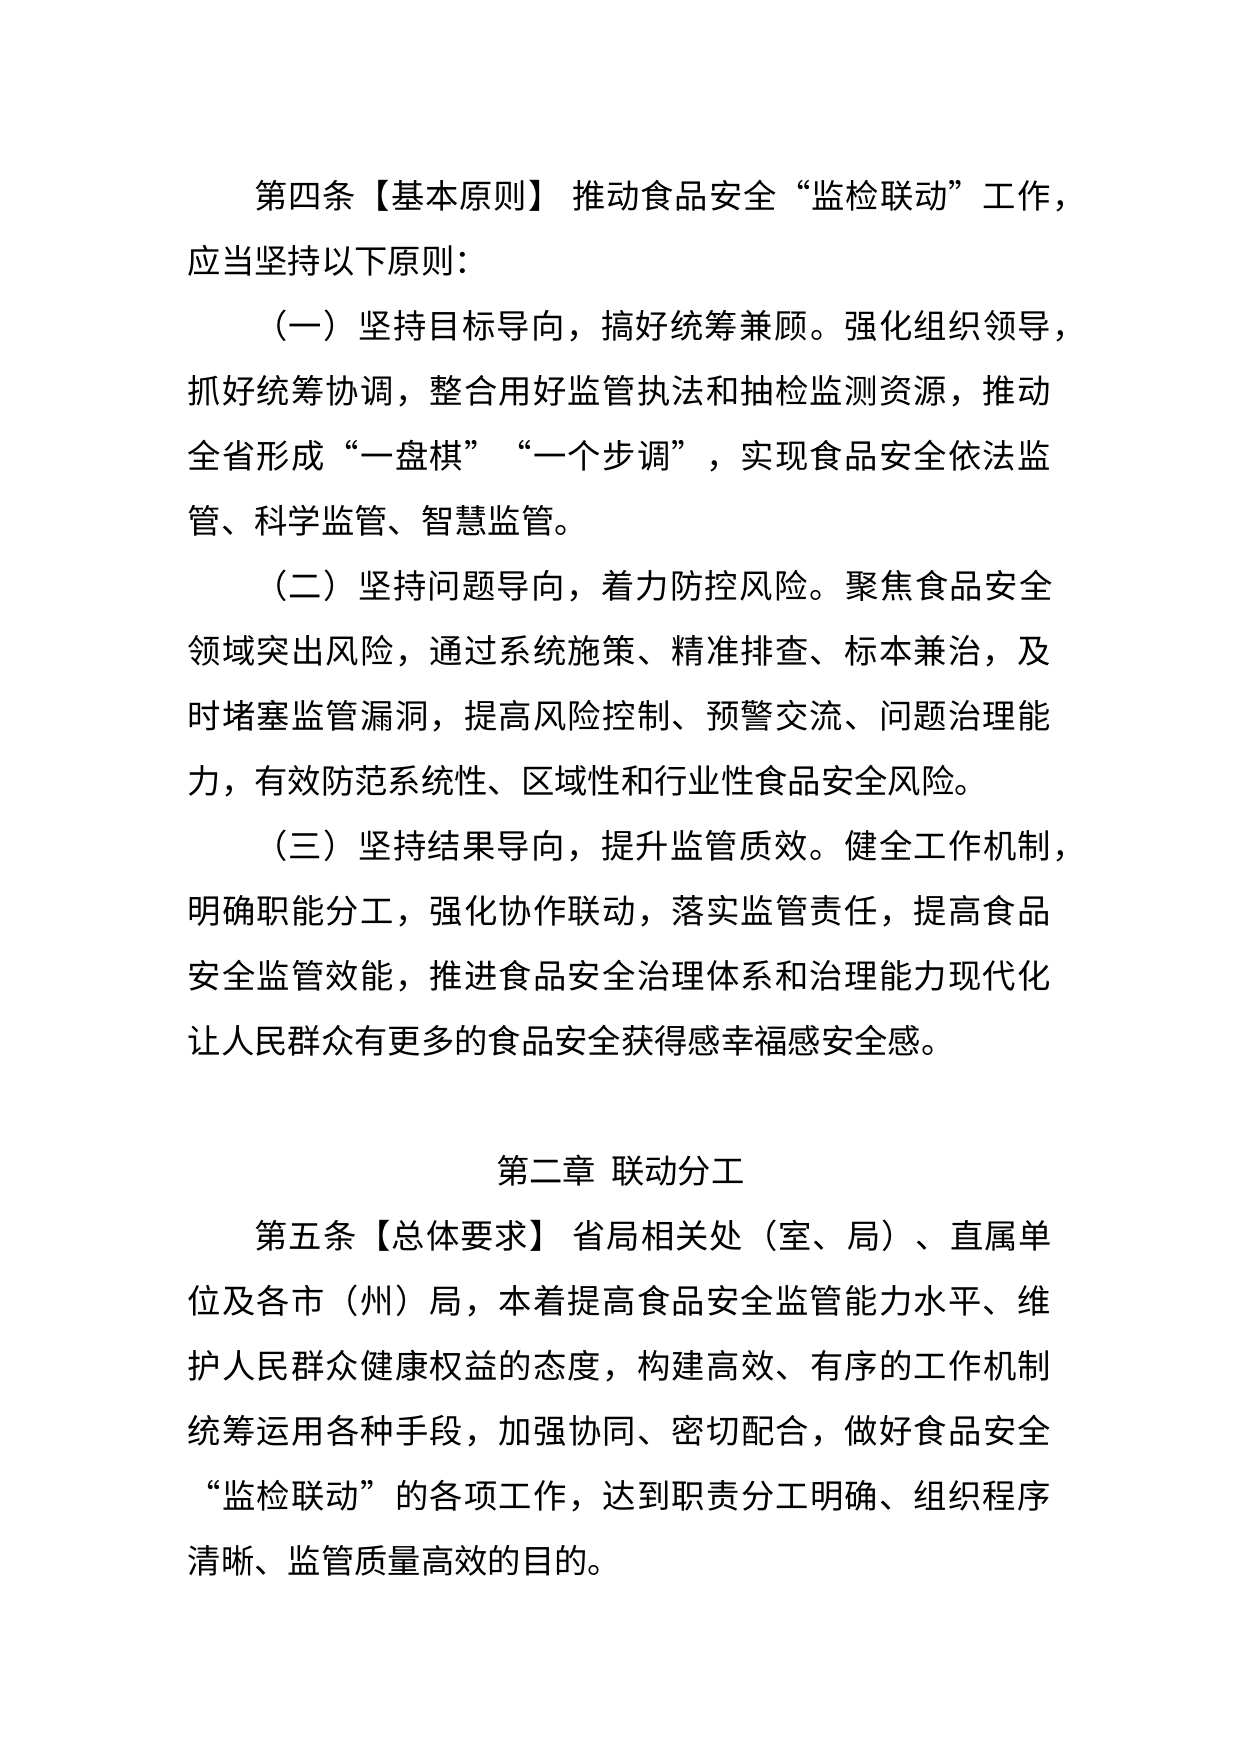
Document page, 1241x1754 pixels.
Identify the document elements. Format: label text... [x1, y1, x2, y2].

text （三）坚持结果导向，提升监管质效。健全工作机制，明确职能分工，强化协作联动，落实监管责任，提高食品安全监管效能，推进食品安全治理体系和治理能力现代化，让人民群众有更多的食品安全获得感幸福感安全感。 [187, 812, 1053, 1072]
text 第五条【总体要求】 省局相关处（室、局）、直属单位及各市（州）局，本着提高食品安全监管能力水平、维护人民群众健康权益的态度，构建高效、有序的工作机制，统筹运用各种手段，加强协同、密切配合，做好食品安全“监检联动”的各项工作，达到职责分工明确、组织程序清晰、监管质量高效的目的。 [187, 1202, 1053, 1592]
text （一）坚持目标导向，搞好统筹兼顾。强化组织领导，抓好统筹协调，整合用好监管执法和抽检监测资源，推动全省形成“一盘棋”“一个步调”，实现食品安全依法监管、科学监管、智慧监管。 [187, 292, 1053, 552]
text （二）坚持问题导向，着力防控风险。聚焦食品安全领域突出风险，通过系统施策、精准排查、标本兼治，及时堵塞监管漏洞，提高风险控制、预警交流、问题治理能力，有效防范系统性、区域性和行业性食品安全风险。 [187, 552, 1053, 812]
text 第二章 联动分工 [187, 1137, 1053, 1202]
text 第四条【基本原则】 推动食品安全“监检联动”工作，应当坚持以下原则： [187, 162, 1053, 292]
